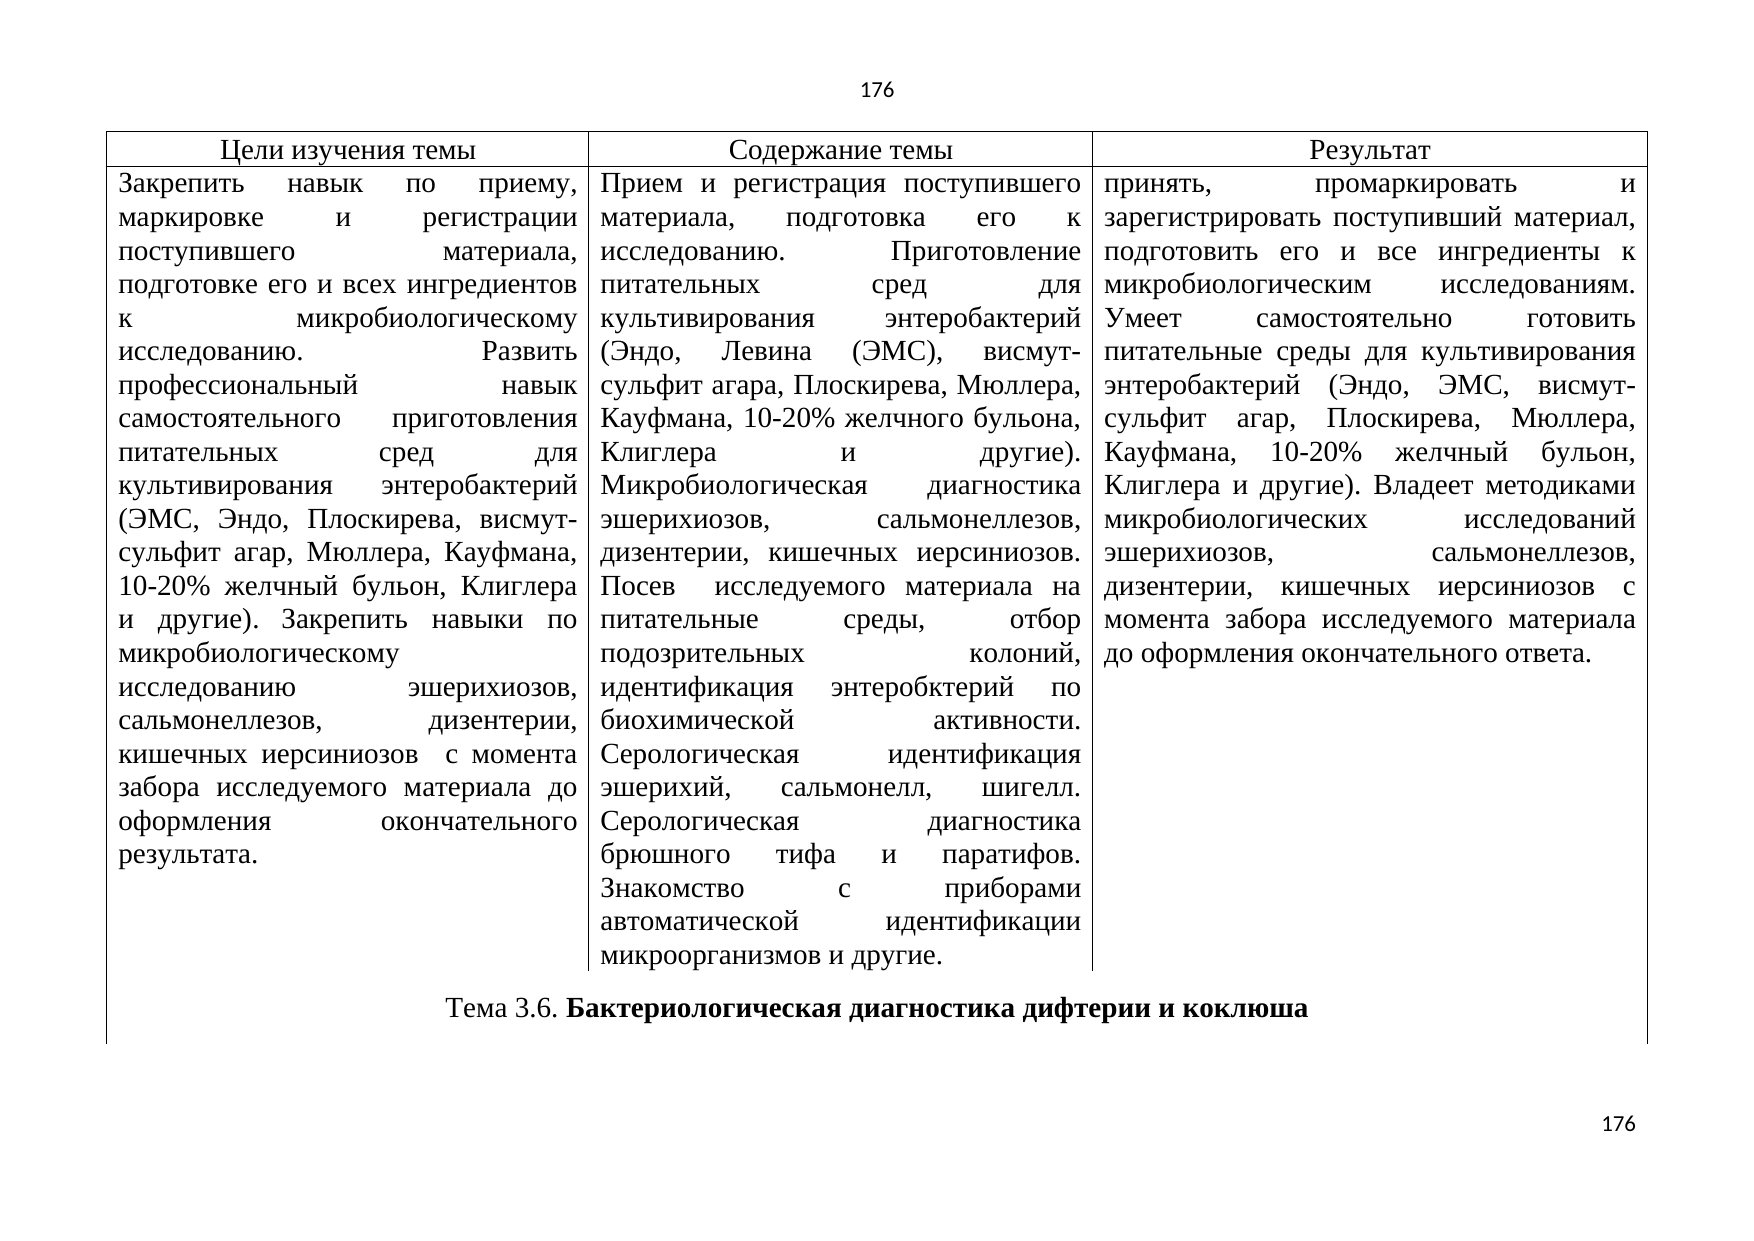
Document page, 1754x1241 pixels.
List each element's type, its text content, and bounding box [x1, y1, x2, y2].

table_header Результат [1093, 132, 1647, 166]
table_header Содержание темы [589, 132, 1092, 166]
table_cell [107, 167, 588, 971]
table_cell Тема 3.6. Бактериологическая диагностика дифтерии и коклюша [107, 971, 1647, 1044]
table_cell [589, 167, 1092, 971]
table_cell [1093, 167, 1647, 971]
table_header Цели изучения темы [107, 132, 588, 166]
